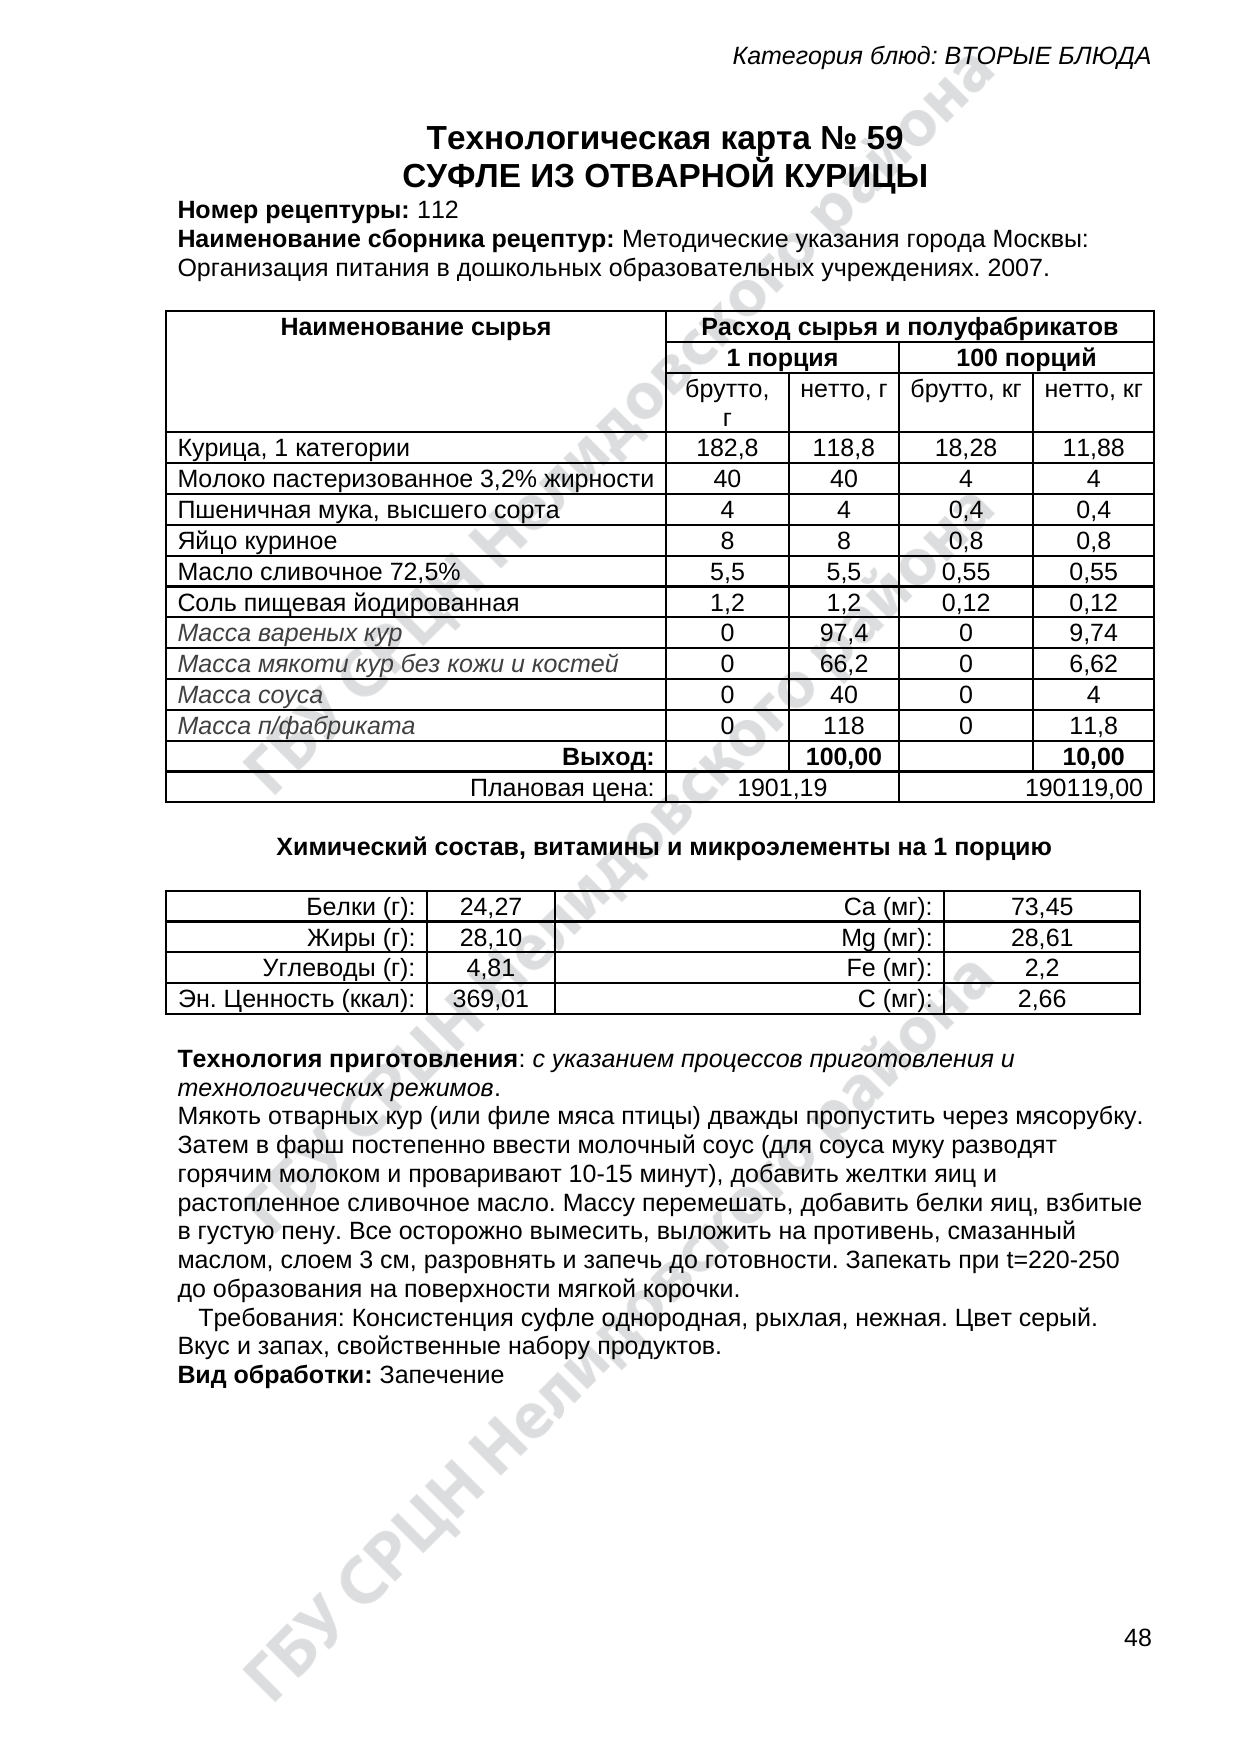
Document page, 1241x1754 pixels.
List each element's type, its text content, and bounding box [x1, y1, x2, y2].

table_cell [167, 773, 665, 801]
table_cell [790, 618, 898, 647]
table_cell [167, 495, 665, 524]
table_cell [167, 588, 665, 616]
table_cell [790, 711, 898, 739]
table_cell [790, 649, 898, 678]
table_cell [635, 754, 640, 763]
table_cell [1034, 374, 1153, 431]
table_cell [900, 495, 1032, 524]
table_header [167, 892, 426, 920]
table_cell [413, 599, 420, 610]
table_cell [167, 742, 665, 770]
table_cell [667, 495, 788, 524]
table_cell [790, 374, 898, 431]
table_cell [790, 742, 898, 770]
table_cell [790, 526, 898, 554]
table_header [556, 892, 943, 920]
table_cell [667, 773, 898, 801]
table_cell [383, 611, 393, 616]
picture [0, 0, 1241, 1754]
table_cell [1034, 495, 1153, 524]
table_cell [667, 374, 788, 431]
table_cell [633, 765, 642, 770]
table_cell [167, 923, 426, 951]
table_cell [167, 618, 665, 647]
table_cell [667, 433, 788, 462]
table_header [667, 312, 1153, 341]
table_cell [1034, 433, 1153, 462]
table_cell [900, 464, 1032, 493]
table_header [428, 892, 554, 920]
text Технология приготовления: с указанием процессов приготовления и технологических режимов. [177, 1044, 1152, 1101]
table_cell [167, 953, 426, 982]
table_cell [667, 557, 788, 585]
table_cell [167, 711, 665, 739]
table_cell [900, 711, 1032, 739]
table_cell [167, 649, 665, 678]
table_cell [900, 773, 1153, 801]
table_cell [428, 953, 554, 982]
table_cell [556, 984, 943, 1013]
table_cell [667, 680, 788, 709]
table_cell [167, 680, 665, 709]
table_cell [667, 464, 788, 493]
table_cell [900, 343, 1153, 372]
text Номер рецептуры: 112 [177, 195, 1152, 224]
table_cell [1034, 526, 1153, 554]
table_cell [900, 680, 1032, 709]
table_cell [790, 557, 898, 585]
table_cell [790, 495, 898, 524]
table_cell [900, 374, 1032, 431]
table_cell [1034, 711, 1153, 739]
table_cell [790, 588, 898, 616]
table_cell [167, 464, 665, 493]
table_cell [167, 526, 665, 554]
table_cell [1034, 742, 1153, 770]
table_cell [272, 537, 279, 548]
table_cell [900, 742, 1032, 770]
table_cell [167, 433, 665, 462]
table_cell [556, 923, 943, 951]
subtitle Технологическая карта № 59 СУФЛЕ ИЗ ОТВАРНОЙ КУРИЦЫ [179, 118, 1152, 195]
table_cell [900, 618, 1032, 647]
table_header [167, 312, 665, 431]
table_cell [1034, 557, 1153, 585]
text Наименование сборника рецептур: Методические указания города Москвы: Организация питания в дошкольных образовательных учреждениях. 2007. [177, 224, 1152, 281]
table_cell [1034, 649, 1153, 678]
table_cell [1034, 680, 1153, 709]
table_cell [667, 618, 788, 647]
text Химический состав, витамины и микроэлементы на 1 порцию [177, 832, 1152, 861]
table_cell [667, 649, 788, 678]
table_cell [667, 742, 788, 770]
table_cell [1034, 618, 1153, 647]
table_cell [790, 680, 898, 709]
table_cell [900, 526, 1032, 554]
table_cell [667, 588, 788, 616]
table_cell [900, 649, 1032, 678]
text Вид обработки: Запечение [177, 1360, 1152, 1389]
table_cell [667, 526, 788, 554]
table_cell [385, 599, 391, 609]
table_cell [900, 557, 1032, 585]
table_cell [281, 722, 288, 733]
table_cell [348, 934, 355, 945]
text Мякоть отварных кур (или филе мяса птицы) дважды пропустить через мясорубку. Затем в фарш постепенно ввести молочный соус (для соуса муку разводят горячим молоком и проваривают 10-15 минут), добавить желтки яиц и растопленное сливочное масло. Массу перемешать, добавить белки яиц, взбитые в густую пену. Все осторожно вымесить, выложить на противень, смазанный маслом, слоем 3 см, разровнять и запечь до готовности. Запекать при t=220-250 до образования на поверхности мягкой корочки. Требования: Консистенция суфле однородная, рыхлая, нежная. Цвет серый. Вкус и запах, свойственные набору продуктов. [177, 1101, 1152, 1360]
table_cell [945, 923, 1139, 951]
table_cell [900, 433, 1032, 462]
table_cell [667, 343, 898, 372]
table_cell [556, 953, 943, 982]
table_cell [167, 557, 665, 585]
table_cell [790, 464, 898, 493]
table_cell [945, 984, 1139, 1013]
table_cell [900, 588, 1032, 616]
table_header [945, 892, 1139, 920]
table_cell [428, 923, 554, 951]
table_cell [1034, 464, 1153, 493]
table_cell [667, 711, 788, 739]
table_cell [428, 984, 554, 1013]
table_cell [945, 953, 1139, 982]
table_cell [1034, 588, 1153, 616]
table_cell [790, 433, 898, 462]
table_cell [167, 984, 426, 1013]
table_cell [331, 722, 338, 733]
